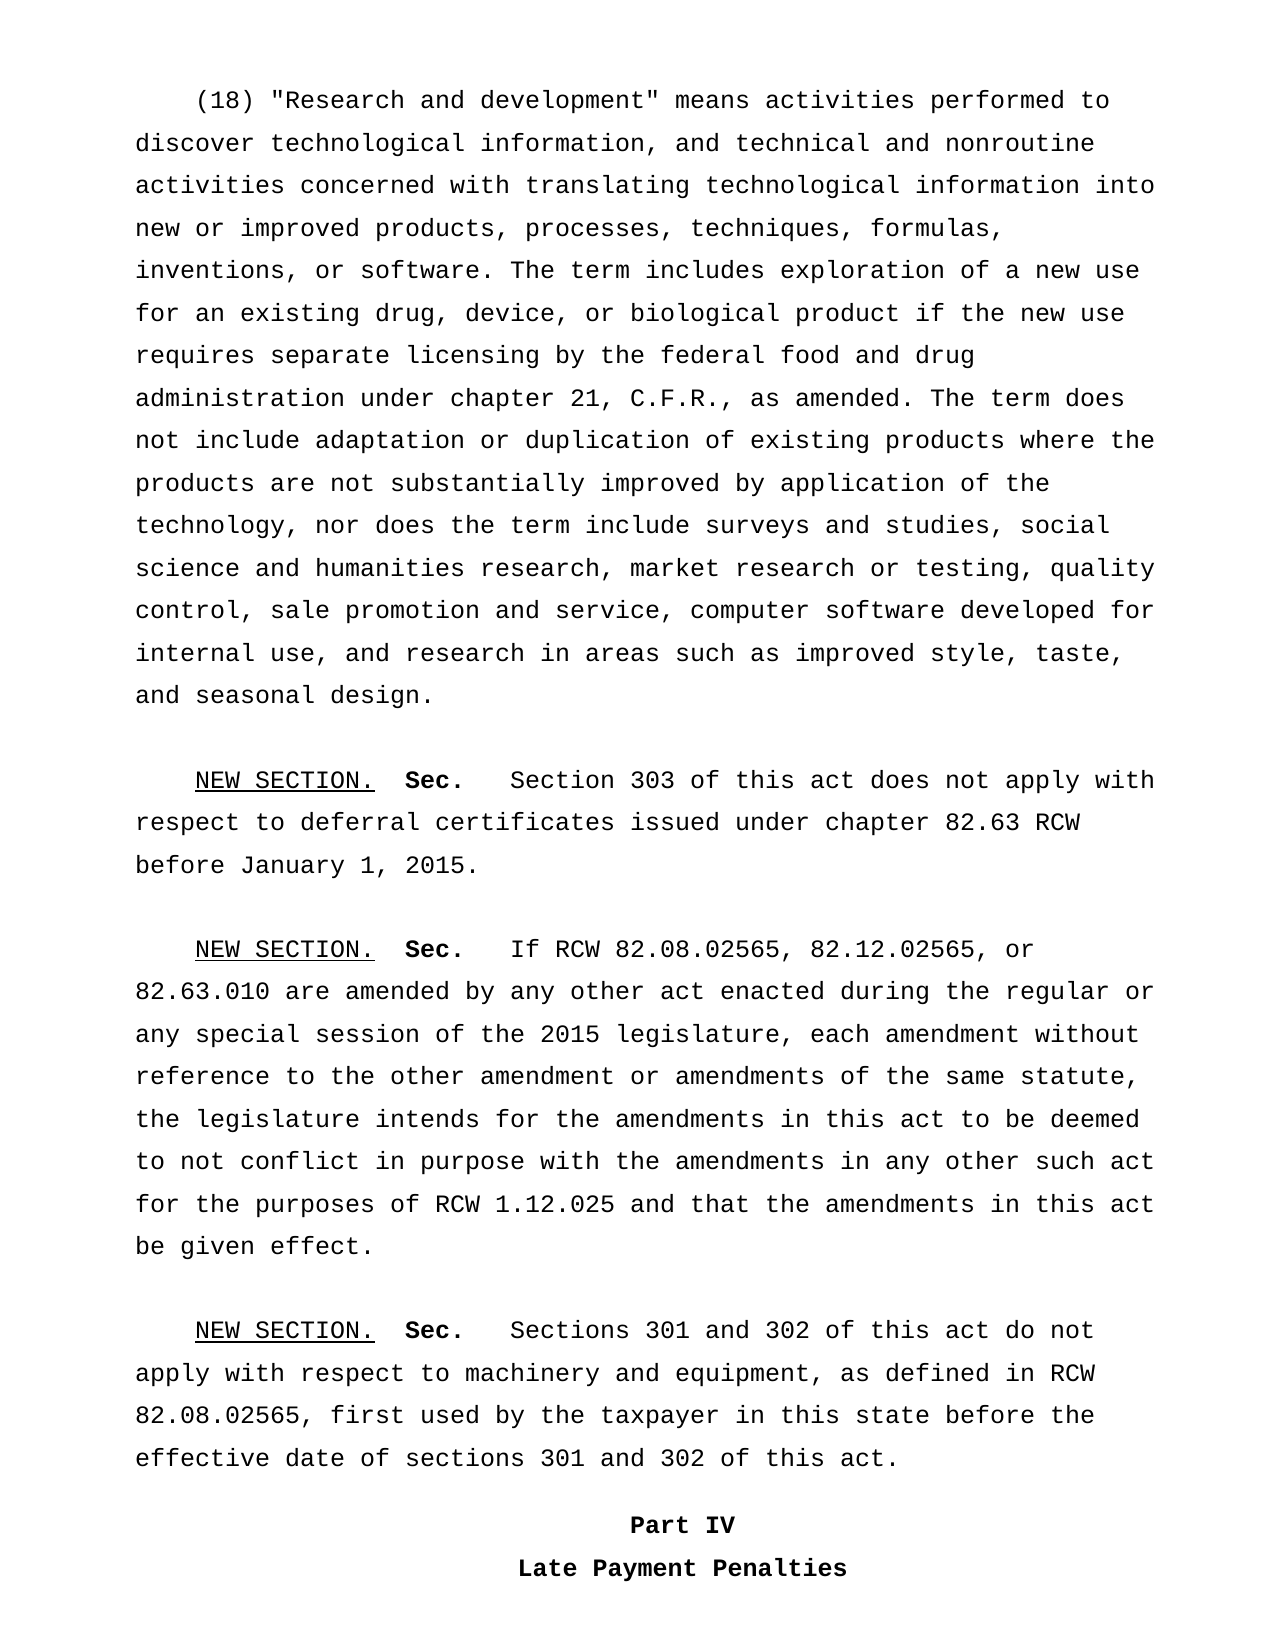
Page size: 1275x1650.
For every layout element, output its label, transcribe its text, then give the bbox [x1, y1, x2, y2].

text NEW SECTION. Sec. Sections 301 and 302 of this act do not apply with respect to machinery and equipment, as defined in RCW 82.08.02565, first used by the taxpayer in this state before the effective date of sections 301 and 302 of this act. [135, 1305, 1170, 1475]
text Part IV [135, 1500, 1170, 1542]
text NEW SECTION. Sec. Section 303 of this act does not apply with respect to deferral certificates issued under chapter 82.63 RCW before January 1, 2015. [135, 754, 1170, 882]
text NEW SECTION. Sec. If RCW 82.08.02565, 82.12.02565, or 82.63.010 are amended by any other act enacted during the regular or any special session of the 2015 legislature, each amendment without reference to the other amendment or amendments of the same statute, the legislature intends for the amendments in this act to be deemed to not conflict in purpose with the amendments in any other such act for the purposes of RCW 1.12.025 and that the amendments in this act be given effect. [135, 923, 1170, 1263]
text (18) "Research and development" means activities performed to discover technological information, and technical and nonroutine activities concerned with translating technological information into new or improved products, processes, techniques, formulas, inventions, or software. The term includes exploration of a new use for an existing drug, device, or biological product if the new use requires separate licensing by the federal food and drug administration under chapter 21, C.F.R., as amended. The term does not include adaptation or duplication of existing products where the products are not substantially improved by application of the technology, nor does the term include surveys and studies, social science and humanities research, market research or testing, quality control, sale promotion and service, computer software developed for internal use, and research in areas such as improved style, taste, and seasonal design. [135, 75, 1170, 712]
text Late Payment Penalties [135, 1542, 1170, 1585]
